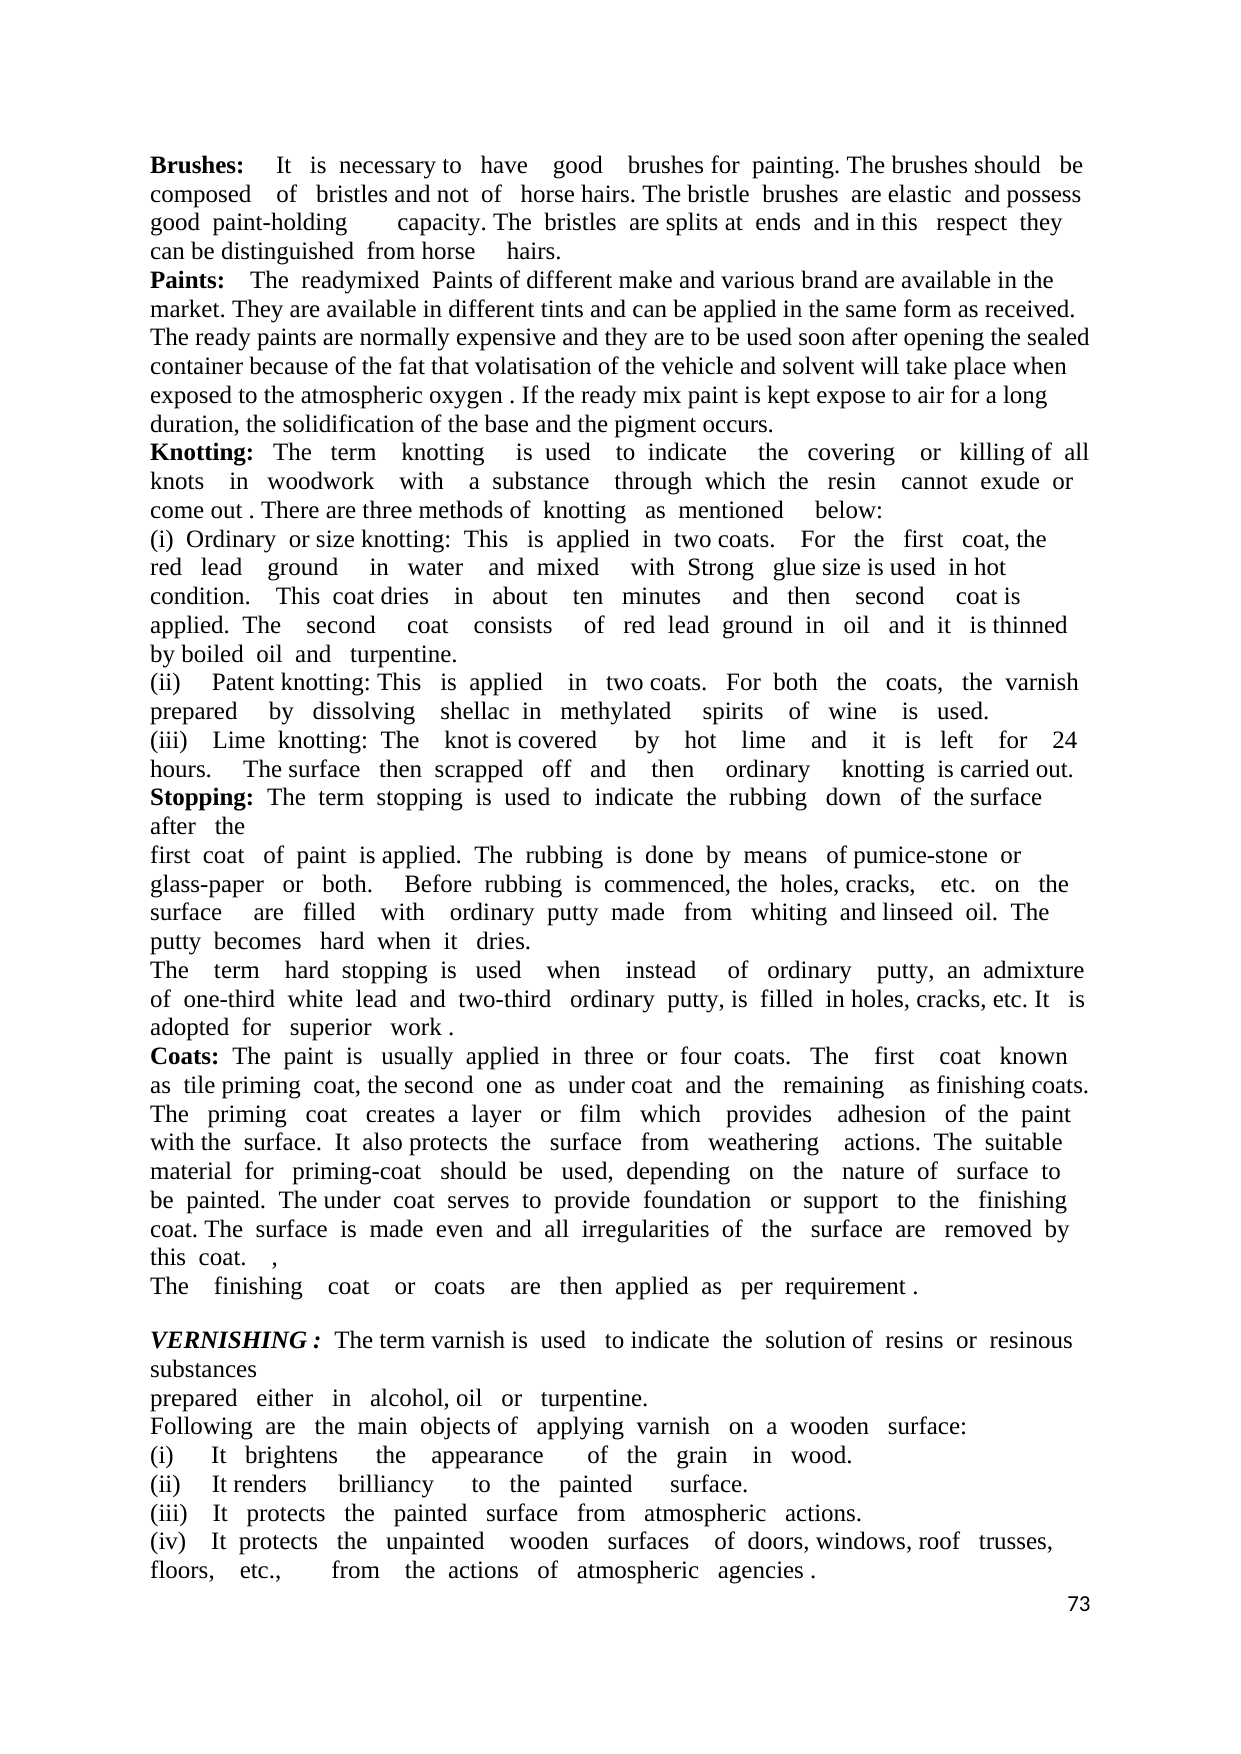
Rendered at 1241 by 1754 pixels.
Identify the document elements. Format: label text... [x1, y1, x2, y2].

text The term hard stopping is used when instead of ordinary putty, an admixture of one-third white lead and two-third ordinary putty, is filled in holes, cracks, etc. It is adopted for superior work . [150, 955, 1090, 1041]
text Coats: The paint is usually applied in three or four coats. The first coat known as tile priming coat, the second one as under coat and the remaining as finishing coats. [150, 1041, 1090, 1099]
text hours. The surface then scrapped off and then ordinary knotting is carried out. [150, 754, 1090, 782]
text prepared by dissolving shellac in methylated spirits of wine is used. [150, 696, 1090, 725]
text (iii) Lime knotting: The knot is covered by hot lime and it is left for 24 [150, 725, 1090, 754]
text (ii) Patent knotting: This is applied in two coats. For both the coats, the varnish [150, 667, 1090, 696]
text (i) Ordinary or size knotting: This is applied in two coats. For the first coat, the red lead ground in water and mixed with Strong glue size is used in hot condition. This coat dries in about ten minutes and then second coat is applied. The second coat consists of red lead ground in oil and it is thinned by boiled oil and turpentine. [150, 524, 1090, 667]
text Stopping: The term stopping is used to indicate the rubbing down of the surface after the [150, 782, 1090, 840]
text first coat of paint is applied. The rubbing is done by means of pumice-stone or glass-paper or both. Before rubbing is commenced, the holes, cracks, etc. on the surface are filled with ordinary putty made from whiting and linseed oil. The putty becomes hard when it dries. [150, 840, 1090, 955]
text (i) It brightens the appearance of the grain in wood. [150, 1440, 1090, 1469]
text The priming coat creates a layer or film which provides adhesion of the paint with the surface. It also protects the surface from weathering actions. The suitable material for priming-coat should be used, depending on the nature of surface to be painted. The under coat serves to provide foundation or support to the finishing coat. The surface is made even and all irregularities of the surface are removed by this coat. , [150, 1099, 1090, 1271]
text Paints: The readymixed Paints of different make and various brand are available in the market. They are available in different tints and can be applied in the same form as received. The ready paints are normally expensive and they are to be used soon after opening the sealed container because of the fat that volatisation of the vehicle and solvent will take place when exposed to the atmospheric oxygen . If the ready mix paint is kept expose to air for a long duration, the solidification of the base and the pigment occurs. [150, 265, 1090, 437]
text VERNISHING : The term varnish is used to indicate the solution of resins or resinous substances [150, 1325, 1090, 1383]
text (iv) It protects the unpainted wooden surfaces of doors, windows, roof trusses, floors, etc., from the actions of atmospheric agencies . [150, 1526, 1090, 1584]
text (iii) It protects the painted surface from atmospheric actions. [150, 1498, 1090, 1526]
text prepared either in alcohol, oil or turpentine. [150, 1383, 1090, 1411]
text Knotting: The term knotting is used to indicate the covering or killing of all knots in woodwork with a substance through which the resin cannot exude or come out . There are three methods of knotting as mentioned below: [150, 437, 1090, 524]
text Brushes: It is necessary to have good brushes for painting. The brushes should be composed of bristles and not of horse hairs. The bristle brushes are elastic and possess good paint-holding capacity. The bristles are splits at ends and in this respect they can be distinguished from horse hairs. [150, 150, 1090, 265]
text Following are the main objects of applying varnish on a wooden surface: [150, 1411, 1090, 1440]
text (ii) It renders brilliancy to the painted surface. [150, 1469, 1090, 1498]
text The finishing coat or coats are then applied as per requirement . [150, 1271, 1090, 1300]
